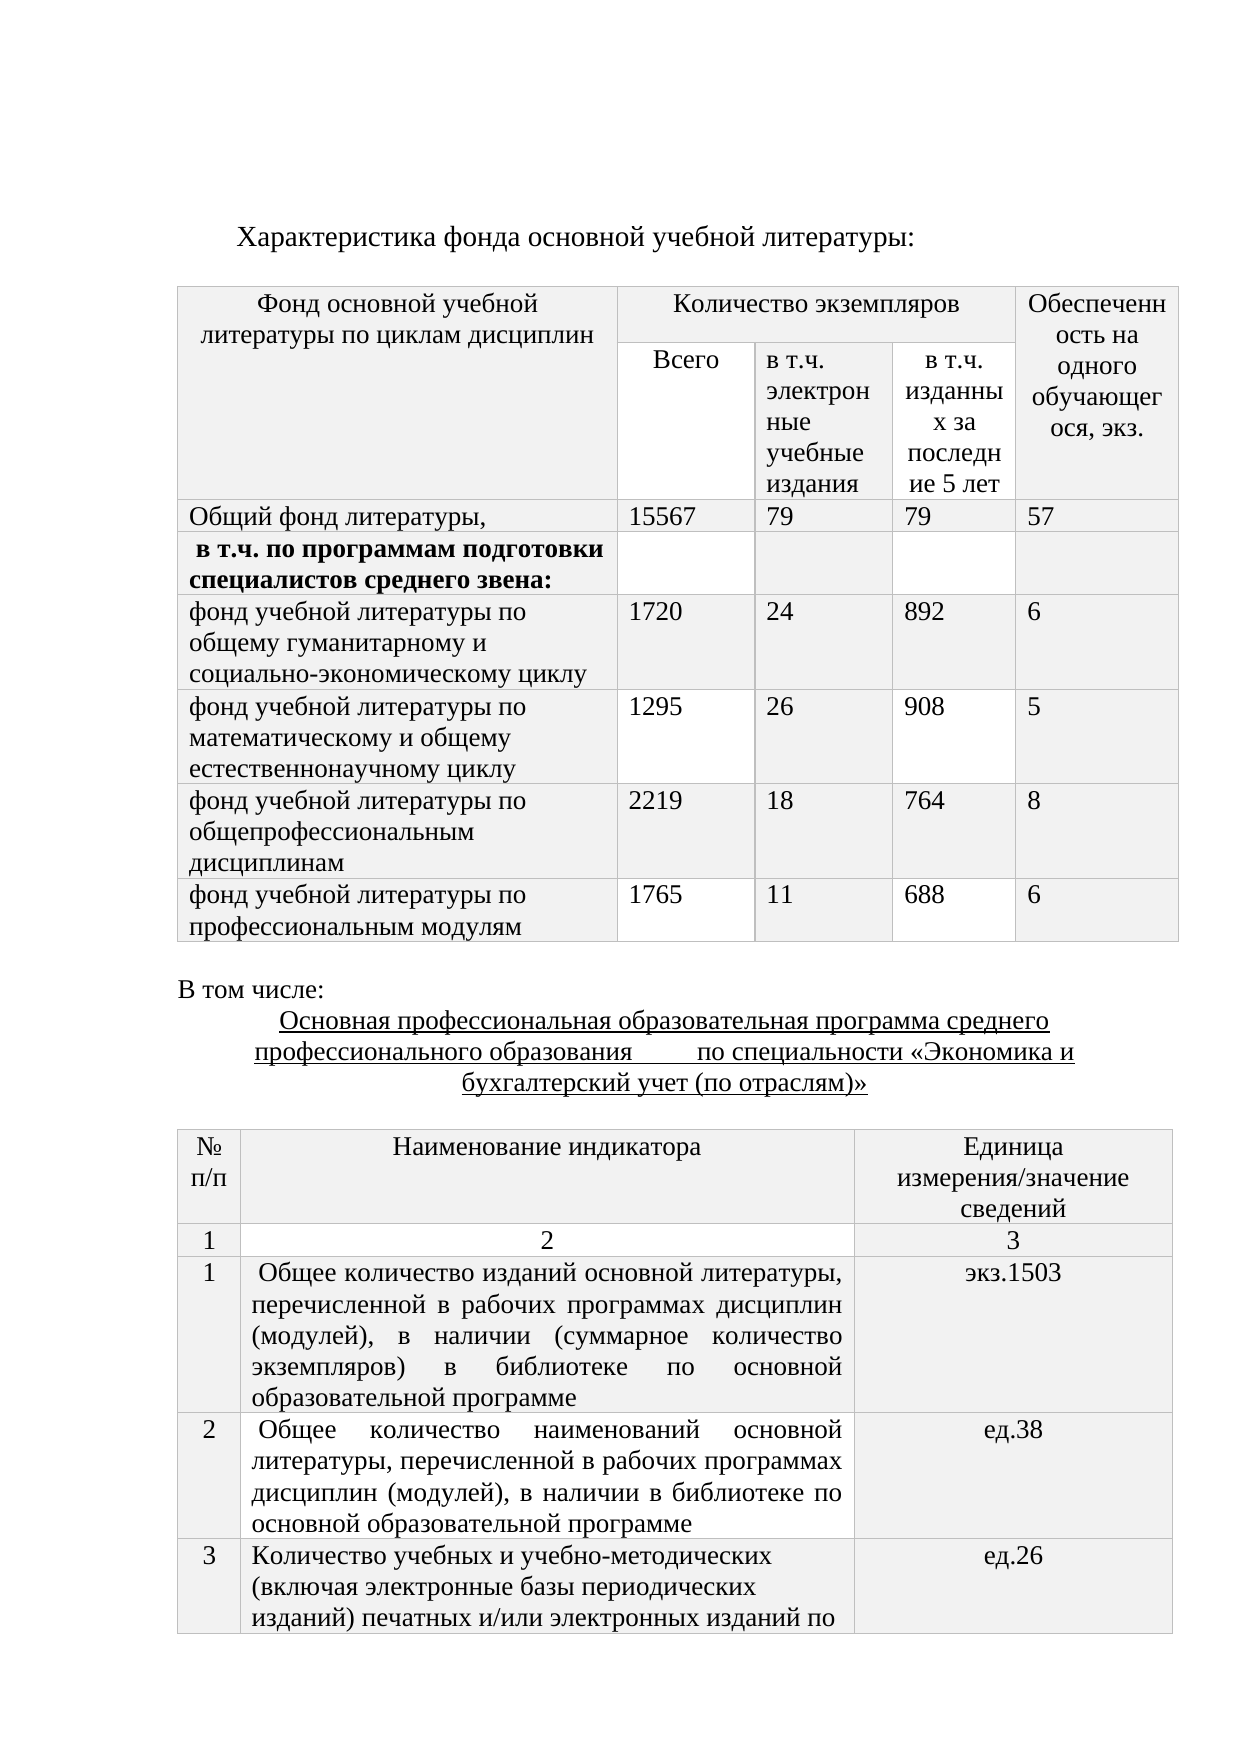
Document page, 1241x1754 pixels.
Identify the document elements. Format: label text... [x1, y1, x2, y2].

text Основная профессиональная образовательная программа среднего профессионального образования по специальности «Экономика и бухгалтерский учет (по отраслям)» [177, 1004, 1152, 1098]
table_cell Всего [618, 343, 754, 499]
table_cell 5 [1016, 690, 1178, 783]
table_cell [618, 532, 754, 594]
table_cell в т.ч. по программам подготовки специалистов среднего звена: [178, 532, 617, 594]
table_cell 11 [756, 879, 892, 941]
table_cell 1 [178, 1257, 240, 1412]
table_cell [1016, 532, 1178, 594]
table_cell 1295 [618, 690, 754, 783]
table_cell фонд учебной литературы по математическому и общему естественнонаучному циклу [178, 690, 617, 783]
table_cell Общее количество изданий основной литературы, перечисленной в рабочих программах дисциплин (модулей), в наличии (суммарное количество экземпляров) в библиотеке по основной образовательной программе [241, 1257, 854, 1412]
table_cell фонд учебной литературы по общепрофессиональным дисциплинам [178, 784, 617, 878]
table_cell Общее количество наименований основной литературы, перечисленной в рабочих программах дисциплин (модулей), в наличии в библиотеке по основной образовательной программе [241, 1413, 854, 1538]
table_cell 688 [893, 879, 1015, 941]
table_cell 57 [1016, 500, 1178, 531]
table_cell фонд учебной литературы по профессиональным модулям [178, 879, 617, 941]
table_cell 79 [893, 500, 1015, 531]
table_cell 3 [178, 1539, 240, 1633]
table_cell ед.38 [855, 1413, 1172, 1538]
table_cell ед.26 [855, 1539, 1172, 1633]
table_cell 79 [756, 500, 892, 531]
table_cell 3 [855, 1224, 1172, 1256]
table_cell [756, 532, 892, 594]
table_header Наименование индикатора [241, 1130, 854, 1223]
table_cell 18 [756, 784, 892, 878]
table_header № п/п [178, 1130, 240, 1223]
table_cell 2219 [618, 784, 754, 878]
table_cell экз.1503 [855, 1257, 1172, 1412]
table_cell [893, 532, 1015, 594]
table_header Количество экземпляров [618, 287, 1015, 342]
table_cell 1765 [618, 879, 754, 941]
table_cell 2 [178, 1413, 240, 1538]
table_cell в т.ч. изданных за последние 5 лет [893, 343, 1015, 499]
table_cell 6 [1016, 595, 1178, 689]
table_cell 15567 [618, 500, 754, 531]
table_cell 764 [893, 784, 1015, 878]
text В том числе: [177, 973, 1152, 1004]
table_cell 1720 [618, 595, 754, 689]
table_cell 6 [1016, 879, 1178, 941]
table_cell 908 [893, 690, 1015, 783]
table_cell 24 [756, 595, 892, 689]
table_cell 2 [241, 1224, 854, 1256]
table_cell Общий фонд литературы, [178, 500, 617, 531]
table_cell 26 [756, 690, 892, 783]
table_header Фонд основной учебной литературы по циклам дисциплин [178, 287, 617, 499]
table_header Единица измерения/значение сведений [855, 1130, 1172, 1223]
text Характеристика фонда основной учебной литературы: [177, 219, 1152, 252]
table_cell 892 [893, 595, 1015, 689]
table_cell 1 [178, 1224, 240, 1256]
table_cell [241, 1539, 854, 1633]
table_cell фонд учебной литературы по общему гуманитарному и социально-экономическому циклу [178, 595, 617, 689]
table_cell в т.ч. электронные учебные издания [756, 343, 892, 499]
table_cell 8 [1016, 784, 1178, 878]
table_header Обеспеченность на одного обучающегося, экз. [1016, 287, 1178, 499]
